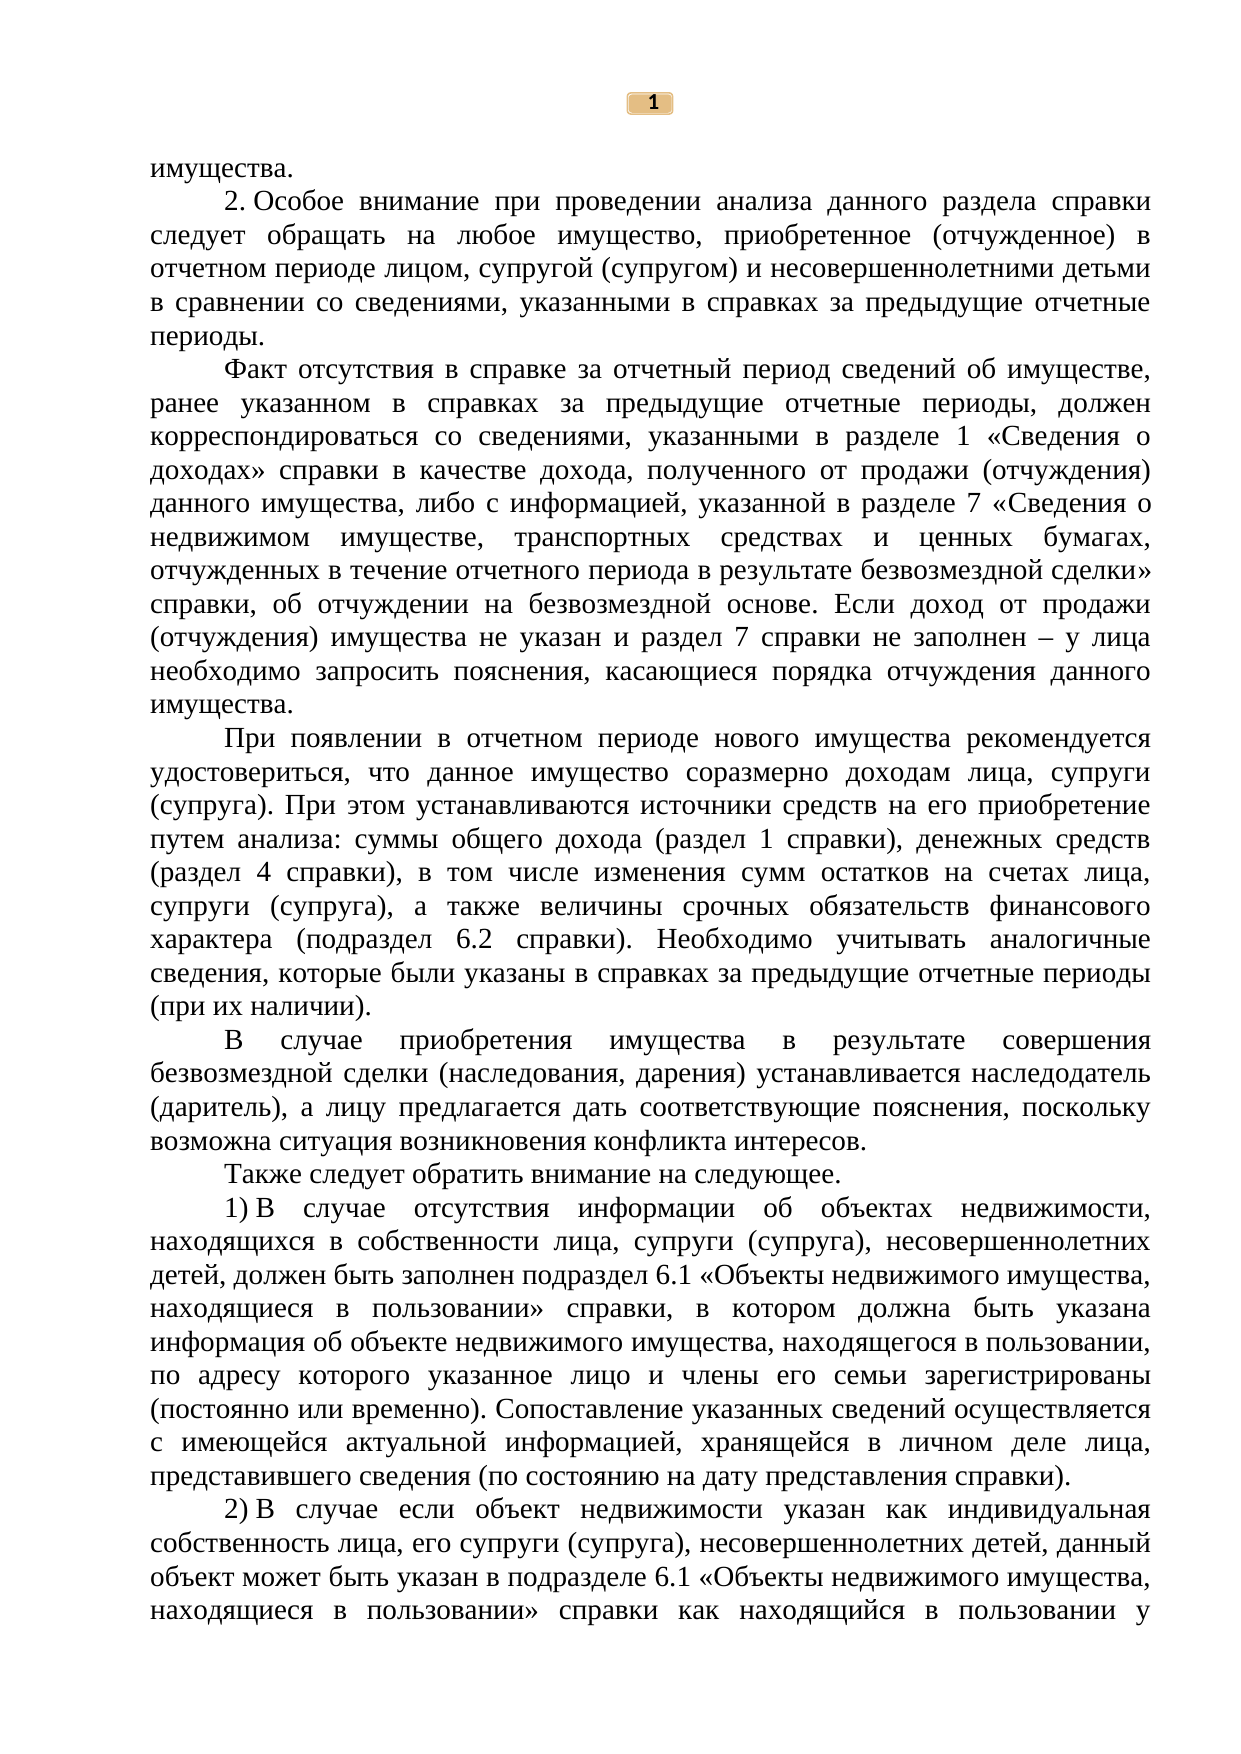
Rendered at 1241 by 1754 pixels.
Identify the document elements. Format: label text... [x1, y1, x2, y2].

text В случае приобретения имущества в результате совершения безвозмездной сделки (наследования, дарения) устанавливается наследодатель (даритель), а лицу предлагается дать соответствующие пояснения, поскольку возможна ситуация возникновения конфликта интересов. [150, 1022, 1152, 1156]
text 2. Особое внимание при проведении анализа данного раздела справки следует обращать на любое имущество, приобретенное (отчужденное) в отчетном периоде лицом, супругой (супругом) и несовершеннолетними детьми в сравнении со сведениями, указанными в справках за предыдущие отчетные периоды. [150, 183, 1152, 351]
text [150, 1492, 1152, 1626]
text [150, 150, 1152, 183]
text Также следует обратить внимание на следующее. [150, 1156, 1152, 1190]
text При появлении в отчетном периоде нового имущества рекомендуется удостовериться, что данное имущество соразмерно доходам лица, супруги (супруга). При этом устанавливаются источники средств на его приобретение путем анализа: суммы общего дохода (раздел 1 справки), денежных средств (раздел 4 справки), в том числе изменения сумм остатков на счетах лица, супруги (супруга), а также величины срочных обязательств финансового характера (подраздел 6.2 справки). Необходимо учитывать аналогичные сведения, которые были указаны в справках за предыдущие отчетные периоды (при их наличии). [150, 720, 1152, 1022]
text Факт отсутствия в справке за отчетный период сведений об имуществе, ранее указанном в справках за предыдущие отчетные периоды, должен корреспондироваться со сведениями, указанными в разделе 1 «Сведения о доходах» справки в качестве дохода, полученного от продажи (отчуждения) данного имущества, либо с информацией, указанной в разделе 7 «Сведения о недвижимом имуществе, транспортных средствах и ценных бумагах, отчужденных в течение отчетного периода в результате безвозмездной сделки» справки, об отчуждении на безвозмездной основе. Если доход от продажи (отчуждения) имущества не указан и раздел 7 справки не заполнен – у лица необходимо запросить пояснения, касающиеся порядка отчуждения данного имущества. [150, 351, 1152, 720]
text 1) В случае отсутствия информации об объектах недвижимости, находящихся в собственности лица, супруги (супруга), несовершеннолетних детей, должен быть заполнен подраздел 6.1 «Объекты недвижимого имущества, находящиеся в пользовании» справки, в котором должна быть указана информация об объекте недвижимого имущества, находящегося в пользовании, по адресу которого указанное лицо и члены его семьи зарегистрированы (постоянно или временно). Сопоставление указанных сведений осуществляется с имеющейся актуальной информацией, хранящейся в личном деле лица, представившего сведения (по состоянию на дату представления справки). [150, 1190, 1152, 1492]
